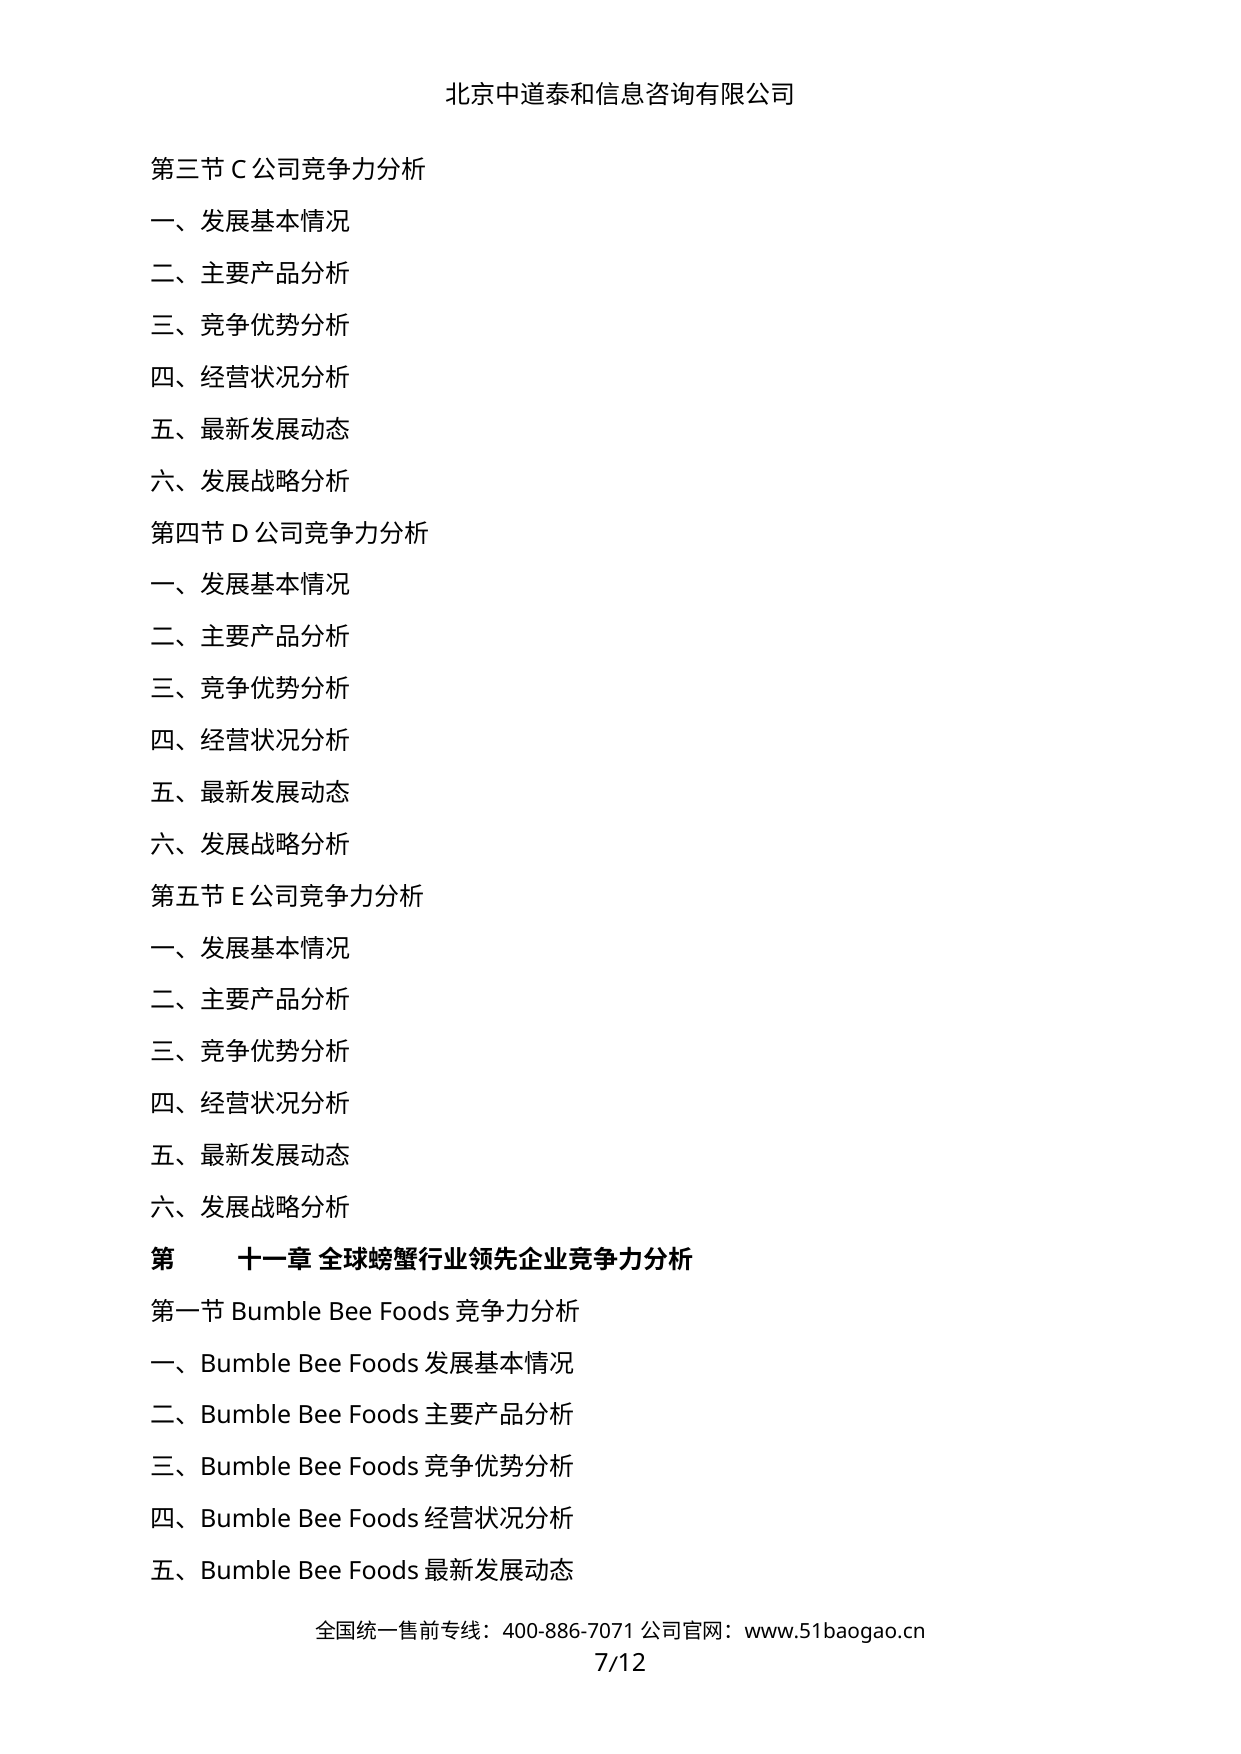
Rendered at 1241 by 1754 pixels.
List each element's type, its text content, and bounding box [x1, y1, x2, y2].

text 五、最新发展动态 [150, 409, 1090, 446]
text 第四节 D公司竞争力分析 [150, 513, 1090, 549]
text 一、发展基本情况 [150, 565, 1090, 601]
text 六、发展战略分析 [150, 461, 1090, 497]
text 五、Bumble Bee Foods最新发展动态 [150, 1551, 1090, 1587]
text 三、竞争优势分析 [150, 1032, 1090, 1068]
text 四、Bumble Bee Foods经营状况分析 [150, 1499, 1090, 1535]
text 六、发展战略分析 [150, 824, 1090, 861]
text 第 十一章 全球螃蟹行业领先企业竞争力分析 [150, 1239, 1090, 1276]
text 三、竞争优势分析 [150, 669, 1090, 705]
text 四、经营状况分析 [150, 721, 1090, 757]
text 二、主要产品分析 [150, 254, 1090, 290]
text 三、竞争优势分析 [150, 306, 1090, 342]
text 一、Bumble Bee Foods发展基本情况 [150, 1343, 1090, 1379]
text 四、经营状况分析 [150, 1084, 1090, 1120]
text 五、最新发展动态 [150, 1136, 1090, 1172]
text 二、主要产品分析 [150, 617, 1090, 653]
text 六、发展战略分析 [150, 1187, 1090, 1224]
text 二、主要产品分析 [150, 980, 1090, 1016]
text 第一节 Bumble Bee Foods竞争力分析 [150, 1291, 1090, 1327]
text 五、最新发展动态 [150, 772, 1090, 809]
text 四、经营状况分析 [150, 357, 1090, 394]
text 一、发展基本情况 [150, 928, 1090, 964]
text 三、Bumble Bee Foods竞争优势分析 [150, 1447, 1090, 1483]
text 一、发展基本情况 [150, 202, 1090, 238]
text 第三节 C公司竞争力分析 [150, 150, 1090, 186]
text 二、Bumble Bee Foods主要产品分析 [150, 1395, 1090, 1431]
text 第五节 E公司竞争力分析 [150, 876, 1090, 912]
